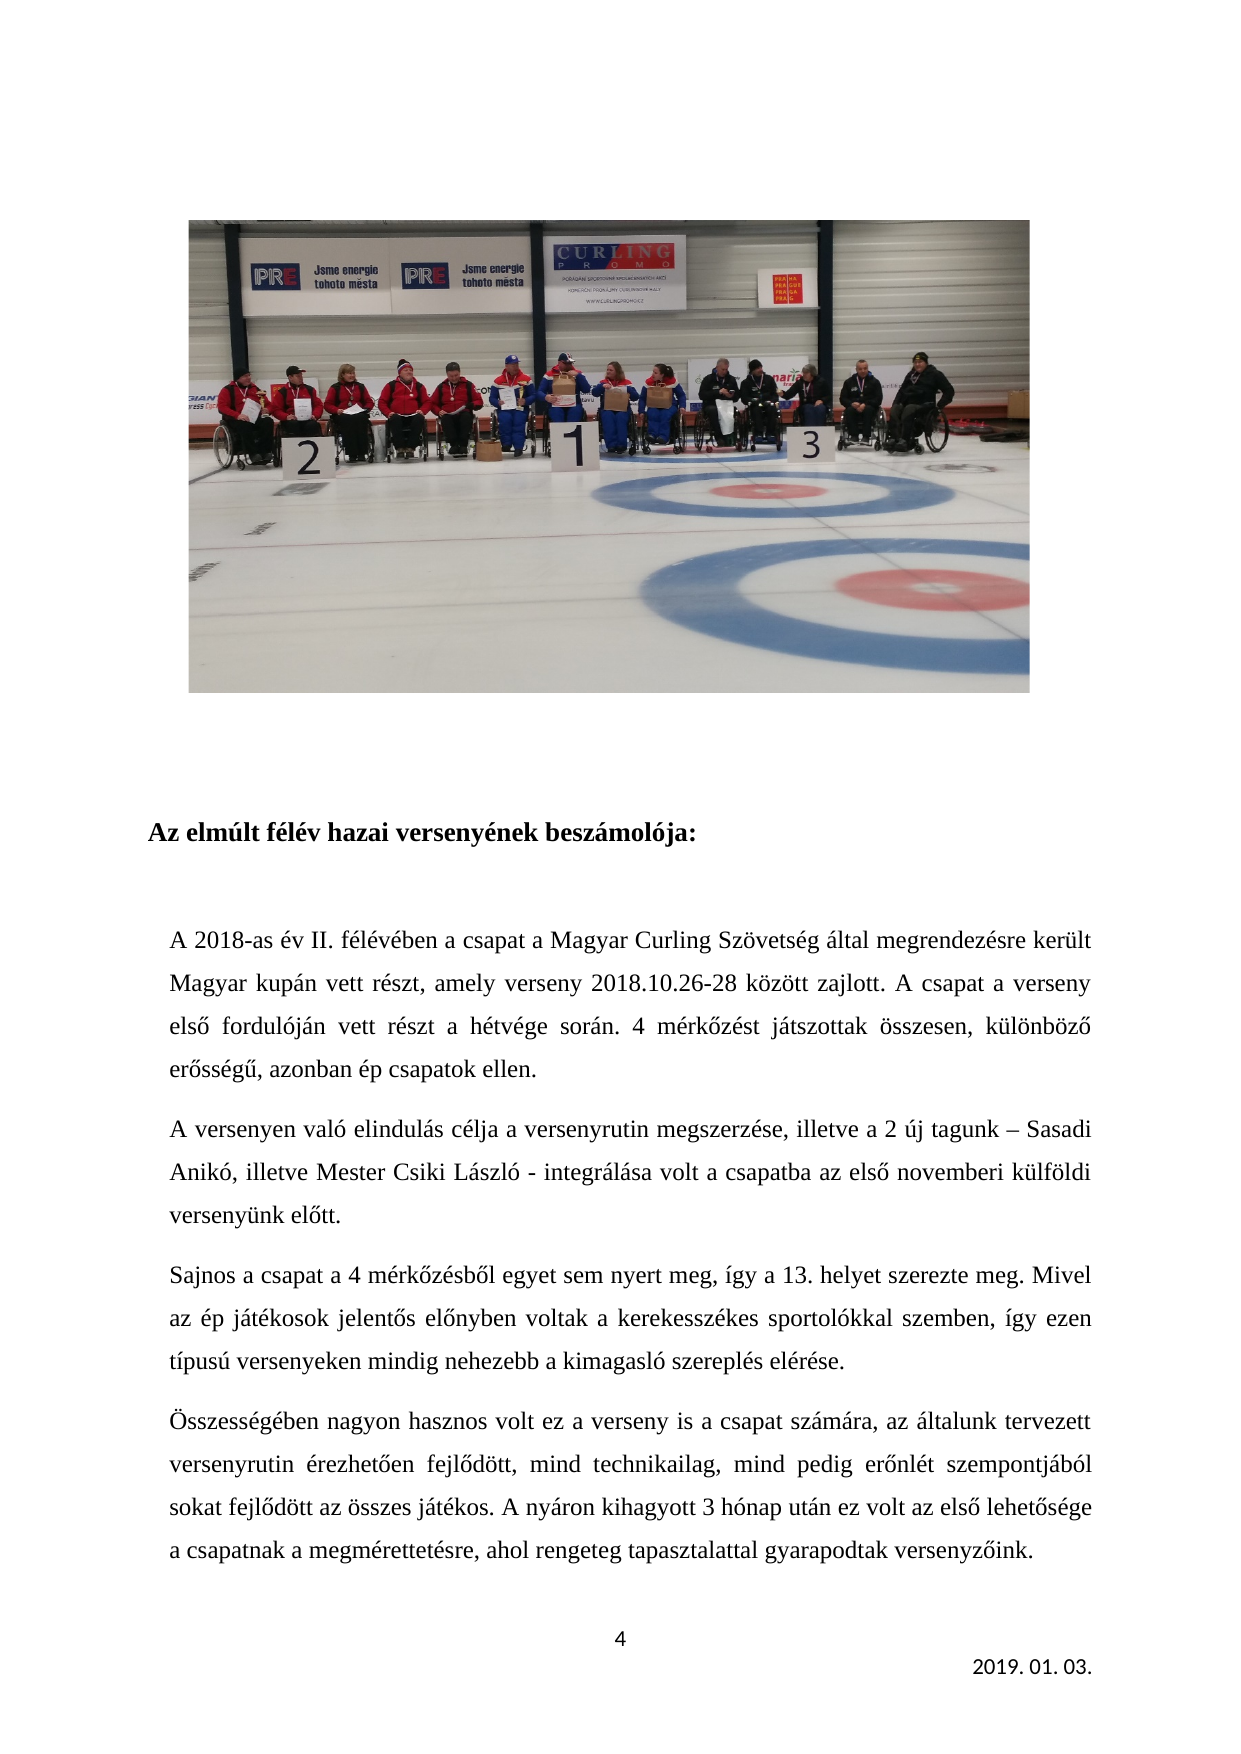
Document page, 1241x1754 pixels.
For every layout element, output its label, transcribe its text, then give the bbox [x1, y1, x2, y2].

text Sajnos a csapat a 4 mérkőzésből egyet sem nyert meg, így a 13. helyet szerezte meg. Mivel az ép játékosok jelentős előnyben voltak a kerekesszékes sportolókkal szemben, így ezen típusú versenyeken mindig nehezebb a kimagasló szereplés elérése. [169, 1260, 1093, 1375]
text Összességében nagyon hasznos volt ez a verseny is a csapat számára, az általunk tervezett versenyrutin érezhetően fejlődött, mind technikailag, mind pedig erőnlét szempontjából sokat fejlődött az összes játékos. A nyáron kihagyott 3 hónap után ez volt az első lehetősége a csapatnak a megmérettetésre, ahol rengeteg tapasztalattal gyarapodtak versenyzőink. [169, 1406, 1093, 1564]
picture [188, 220, 1030, 693]
text A versenyen való elindulás célja a versenyrutin megszerzése, illetve a 2 új tagunk – Sasadi Anikó, illetve Mester Csiki László - integrálása volt a csapatba az első novemberi külföldi versenyünk előtt. [169, 1114, 1093, 1229]
text A 2018-as év II. félévében a csapat a Magyar Curling Szövetség által megrendezésre került Magyar kupán vett részt, amely verseny 2018.10.26-28 között zajlott. A csapat a verseny első fordulóján vett részt a hétvége során. 4 mérkőzést játszottak összesen, különböző erősségű, azonban ép csapatok ellen. [169, 925, 1093, 1083]
text Az elmúlt félév hazai versenyének beszámolója: [148, 816, 1093, 847]
